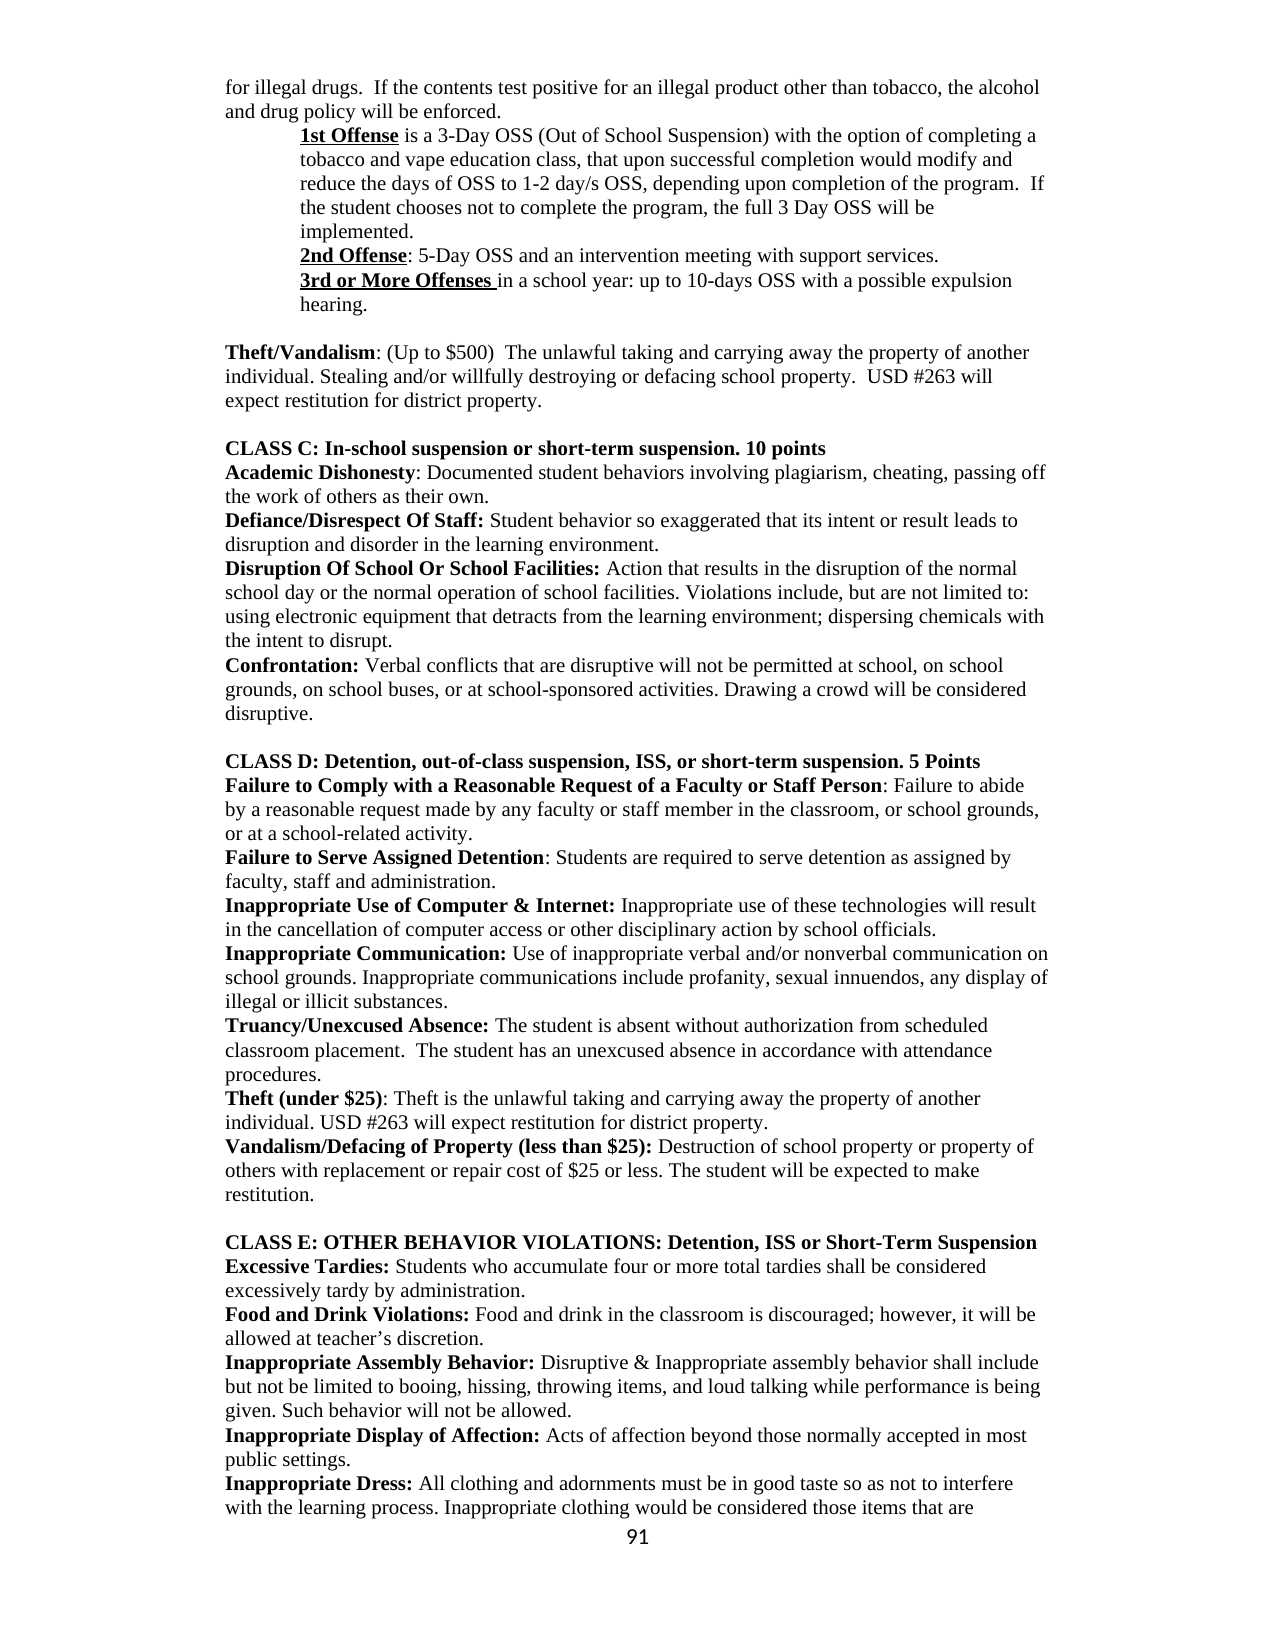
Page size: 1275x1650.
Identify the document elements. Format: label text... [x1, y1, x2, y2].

text Failure to Serve Assigned Detention: Students are required to serve detention as assigned by faculty, staff and administration. [225, 845, 1050, 893]
text Vandalism/Defacing of Property (less than $25): Destruction of school property or property of others with replacement or repair cost of $25 or less. The student will be expected to make restitution. [225, 1134, 1050, 1206]
text Inappropriate Assembly Behavior: Disruptive & Inappropriate assembly behavior shall include but not be limited to booing, hissing, throwing items, and loud talking while performance is being given. Such behavior will not be allowed. [225, 1350, 1050, 1422]
text Disruption Of School Or School Facilities: Action that results in the disruption of the normal school day or the normal operation of school facilities. Violations include, but are not limited to: using electronic equipment that detracts from the learning environment; dispersing chemicals with the intent to disrupt. [225, 556, 1050, 652]
text Failure to Comply with a Reasonable Request of a Faculty or Staff Person: Failure to abide by a reasonable request made by any faculty or staff member in the classroom, or school grounds, or at a school-related activity. [225, 773, 1050, 845]
text Excessive Tardies: Students who accumulate four or more total tardies shall be considered excessively tardy by administration. [225, 1254, 1050, 1302]
text Theft (under $25): Theft is the unlawful taking and carrying away the property of another individual. USD #263 will expect restitution for district property. [225, 1086, 1050, 1134]
text Inappropriate Display of Affection: Acts of affection beyond those normally accepted in most public settings. [225, 1422, 1050, 1471]
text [225, 75, 1050, 123]
text Truancy/Unexcused Absence: The student is absent without authorization from scheduled classroom placement. The student has an unexcused absence in accordance with attendance procedures. [225, 1013, 1050, 1086]
text 2nd Offense: 5-Day OSS and an intervention meeting with support services. [300, 243, 1050, 267]
text Food and Drink Violations: Food and drink in the classroom is discouraged; however, it will be allowed at teacher’s discretion. [225, 1302, 1050, 1350]
text 3rd or More Offenses in a school year: up to 10-days OSS with a possible expulsion hearing. [300, 267, 1050, 316]
text Confrontation: Verbal conflicts that are disruptive will not be permitted at school, on school grounds, on school buses, or at school-sponsored activities. Drawing a crowd will be considered disruptive. [225, 652, 1050, 725]
text Inappropriate Use of Computer & Internet: Inappropriate use of these technologies will result in the cancellation of computer access or other disciplinary action by school officials. [225, 893, 1050, 941]
text Inappropriate Communication: Use of inappropriate verbal and/or nonverbal communication on school grounds. Inappropriate communications include profanity, sexual innuendos, any display of illegal or illicit substances. [225, 941, 1050, 1013]
text Defiance/Disrespect Of Staff: Student behavior so exaggerated that its intent or result leads to disruption and disorder in the learning environment. [225, 508, 1050, 556]
text Academic Dishonesty: Documented student behaviors involving plagiarism, cheating, passing off the work of others as their own. [225, 460, 1050, 508]
text CLASS C: In-school suspension or short-term suspension. 10 points [225, 436, 1050, 460]
text CLASS E: OTHER BEHAVIOR VIOLATIONS: Detention, ISS or Short-Term Suspension [225, 1230, 1050, 1254]
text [225, 1471, 1050, 1519]
text Theft/Vandalism: (Up to $500) The unlawful taking and carrying away the property of another individual. Stealing and/or willfully destroying or defacing school property. USD #263 will expect restitution for district property. [225, 340, 1050, 412]
text CLASS D: Detention, out-of-class suspension, ISS, or short-term suspension. 5 Points [225, 749, 1050, 773]
text 1st Offense is a 3-Day OSS (Out of School Suspension) with the option of completing a tobacco and vape education class, that upon successful completion would modify and reduce the days of OSS to 1-2 day/s OSS, depending upon completion of the program. If the student chooses not to complete the program, the full 3 Day OSS will be implemented. [300, 123, 1050, 243]
